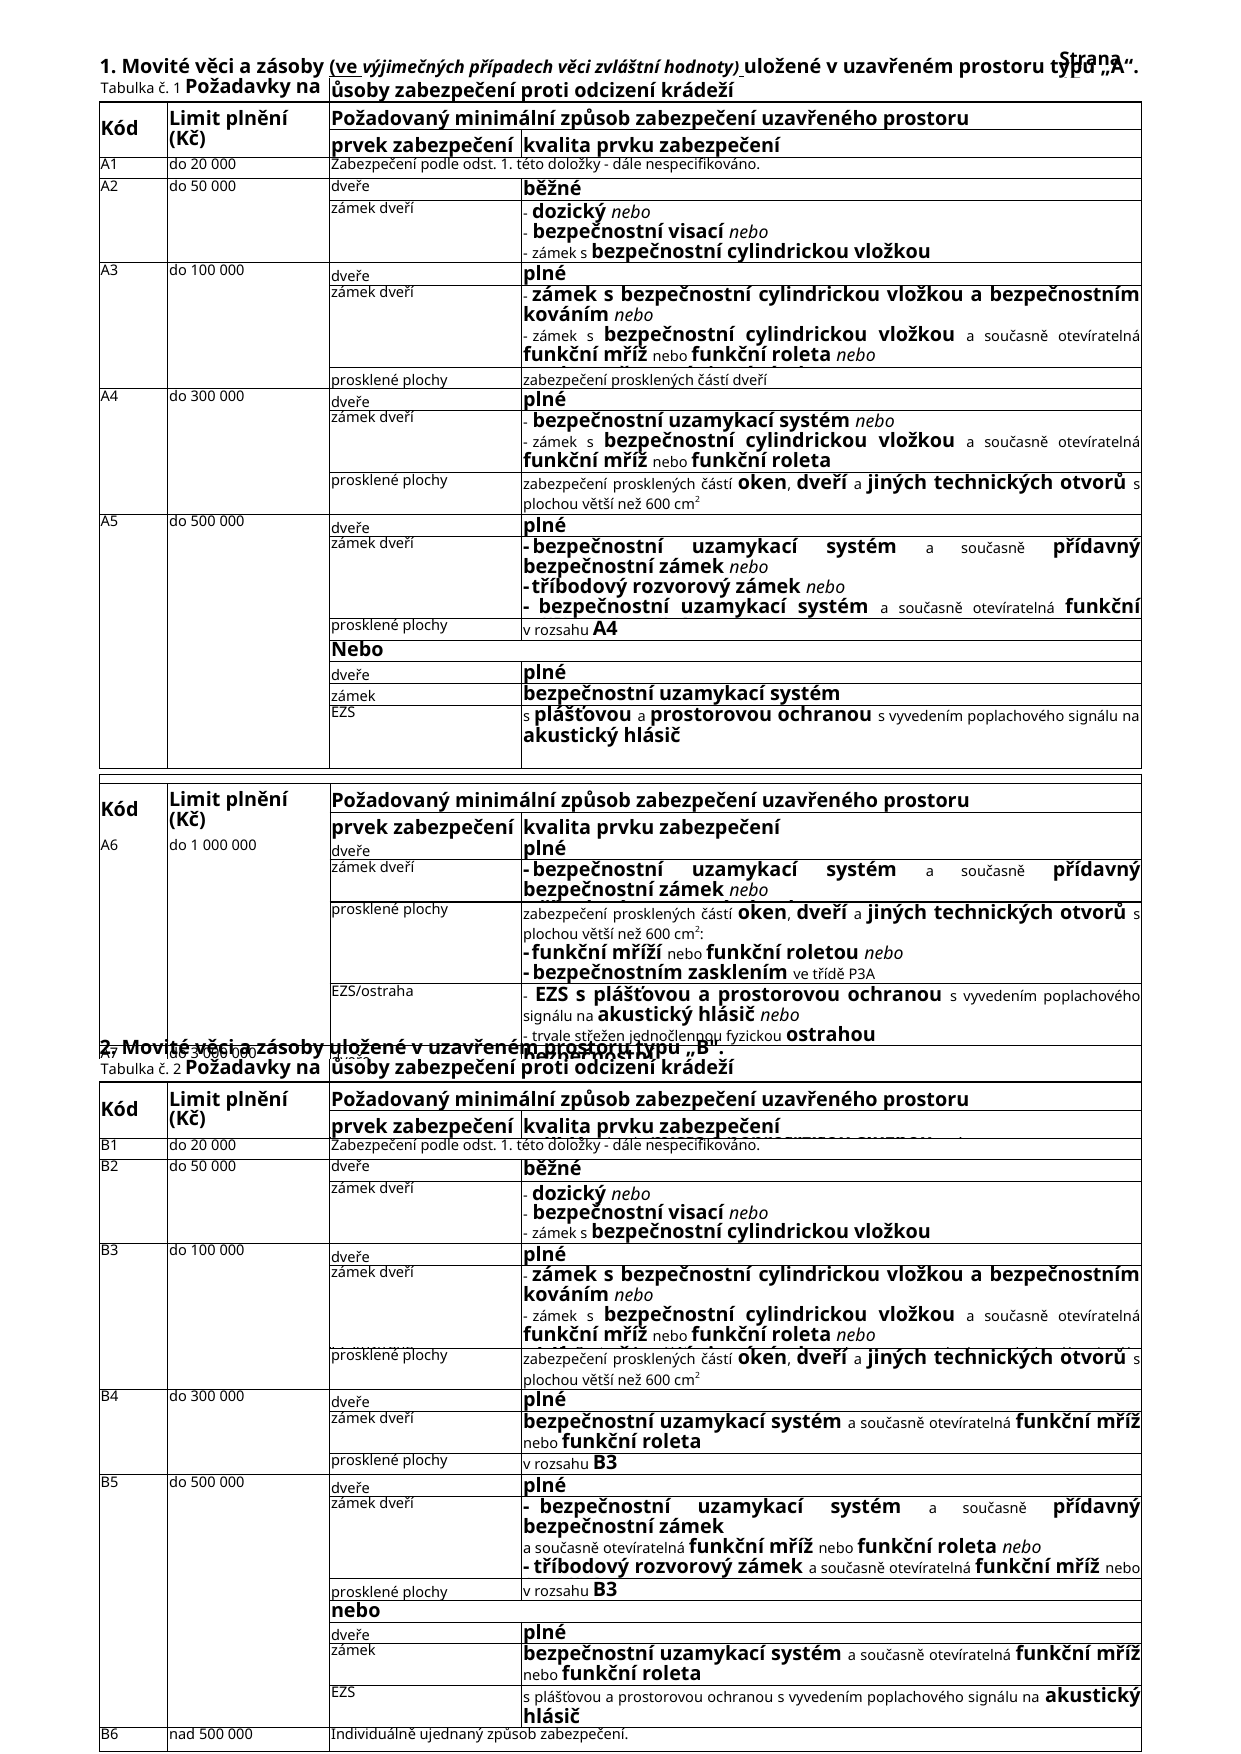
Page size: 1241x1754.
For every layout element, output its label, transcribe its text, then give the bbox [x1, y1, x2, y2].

table_cell Kód [100, 103, 167, 157]
table_cell EZS/ostraha [331, 984, 521, 1039]
table_cell B2 [100, 1160, 167, 1243]
table_cell zámek dveří [330, 1182, 521, 1243]
table_cell kvalita prvku zabezpečení [522, 813, 1141, 838]
table_cell Limit plnění (Kč) [168, 103, 329, 157]
table_cell zámek s bezpečnostní cylindrickou vložkou a bezpečnostním kováním nebo zámek s bezpečnostní cylindrickou vložkou a současně otevíratelná funkční mříž nebo funkční roleta nebo dva bezpečnostní visací zámky [522, 1266, 1141, 1347]
table_cell v rozsahu B3 [522, 1454, 1141, 1474]
table_header Tabulka č. 2 Požadavky na z [99, 1059, 329, 1081]
table_cell dveře [330, 1390, 521, 1411]
table_cell A6 [100, 838, 167, 1039]
table_cell Zabezpečení podle odst. 1. této doložky - dále nespecifikováno. [330, 158, 1141, 178]
table_cell kvalita prvku zabezpečení [522, 1111, 1141, 1137]
table_cell do 500 000 [168, 515, 329, 767]
table_cell do 300 000 [168, 389, 329, 514]
table_cell s plášťovou a prostorovou ochranou s vyvedením poplachového signálu na akustický hlásič [522, 706, 1141, 767]
table_cell A5 [100, 515, 167, 767]
table_cell Požadovaný minimální způsob zabezpečení uzavřeného prostoru [330, 103, 1141, 129]
table_cell Nebo [330, 641, 1141, 661]
table_cell bezpečnostní uzamykací systém [522, 684, 1141, 704]
table_cell zámek [330, 1644, 521, 1684]
table_cell prosklené plochy [330, 1579, 521, 1600]
table_cell v rozsahu A4 [522, 619, 1141, 639]
table_cell do 100 000 [168, 263, 329, 388]
table_cell do 1 000 000 [168, 838, 330, 1039]
table_cell plné [522, 838, 1141, 859]
table_cell do 20 000 [168, 1139, 329, 1159]
table_cell zabezpečení prosklených částí dveří [522, 368, 1141, 388]
table_cell zámek dveří [330, 537, 521, 618]
table_cell dveře [331, 838, 521, 859]
table_cell A1 [100, 158, 167, 178]
table_cell do 100 000 [168, 1244, 329, 1389]
table_header ůsoby zabezpečení proti odcizení krádeží [330, 78, 1141, 101]
table_cell kvalita prvku zabezpečení [522, 130, 1141, 157]
table_cell plné [522, 1390, 1141, 1411]
table_header ůsoby zabezpečení proti odcizení krádeží [330, 1059, 1141, 1081]
table_header Kód [100, 784, 167, 838]
table_cell zámek dveří [330, 1497, 521, 1578]
table_cell dveře [330, 263, 521, 285]
table_cell Limit plnění (Kč) [168, 1083, 329, 1137]
text 1. Movité věci a zásoby (ve výjimečných případech věci zvláštní hodnoty) uložené v uzavřeném prostoru typu „A“. [99, 58, 1141, 78]
table_header Limit plnění (Kč) [168, 784, 330, 838]
table_cell zámek dveří [330, 1412, 521, 1453]
table_cell zámek s bezpečnostní cylindrickou vložkou a bezpečnostním kováním nebo zámek s bezpečnostní cylindrickou vložkou a současně otevíratelná funkční mříž nebo funkční roleta nebo dva bezpečnostní visací zámky [522, 286, 1141, 367]
table_cell bezpečnostní uzamykací systém a současně přídavný bezpečnostní zámek nebo tříbodový rozvorový zámek nebo bezpečnostní uzamykací systém a současně otevíratelná funkční mříž nebo funkční roleta [522, 537, 1141, 618]
table_cell zabezpečení prosklených částí oken, dveří a jiných technických otvorů s plochou větší než 600 cm2 [522, 473, 1141, 514]
table_cell bezpečnostní uzamykací systém a současně otevíratelná funkční mříž nebo funkční roleta [522, 1644, 1141, 1684]
table_cell plné [522, 389, 1141, 410]
table_cell Zabezpečení podle odst. 1. této doložky - dále nespecifikováno. [330, 1139, 1141, 1159]
table_cell plné [522, 1475, 1141, 1496]
text 2. Movité věci a zásoby uložené v uzavřeném prostoru typu „B". [99, 1039, 1141, 1058]
table_cell bezpečnostní uzamykací systém a současně přídavný bezpečnostní zámek nebo tříbodový rozvorový zámek [522, 860, 1141, 901]
table_cell Požadovaný minimální způsob zabezpečení uzavřeného prostoru [330, 1083, 1141, 1110]
table_cell bezpečnostní uzamykací systém a současně přídavný bezpečnostní zámek a současně otevíratelná funkční mříž nebo funkční roleta nebo tříbodový rozvorový zámek a současně otevíratelná funkční mříž nebo funkční roleta [522, 1497, 1141, 1578]
table_cell prvek zabezpečení [331, 813, 521, 838]
table_cell zámek dveří [331, 860, 521, 901]
table_cell dveře [330, 1160, 521, 1181]
table_cell prosklené plochy [330, 473, 521, 514]
table_cell do 50 000 [168, 1160, 329, 1243]
table_cell bezpečnostní uzamykací systém nebo zámek s bezpečnostní cylindrickou vložkou a současně otevíratelná funkční mříž nebo funkční roleta [522, 411, 1141, 472]
table_cell prosklené plochy [331, 903, 521, 983]
table_cell nad 500 000 [168, 1728, 329, 1751]
table_cell A2 [100, 179, 167, 262]
table_cell s plášťovou a prostorovou ochranou s vyvedením poplachového signálu na akustický hlásič [522, 1686, 1141, 1727]
table_cell nebo [330, 1601, 1141, 1622]
table_cell dveře [330, 1244, 521, 1265]
table_cell B1 [100, 1139, 167, 1159]
table_cell do 300 000 [168, 1390, 329, 1474]
table_cell dveře [330, 179, 521, 200]
table_cell prosklené plochy [330, 368, 521, 388]
table_cell A4 [100, 389, 167, 514]
table_cell zámek dveří [330, 1266, 521, 1347]
table_cell prosklené plochy [330, 619, 521, 639]
table_cell bezpečnostní uzamykací systém a současně otevíratelná funkční mříž nebo funkční roleta [522, 1412, 1141, 1453]
table_cell dveře [330, 662, 521, 683]
table_cell plné [522, 263, 1141, 285]
table_cell EZS [330, 1686, 521, 1727]
table_cell do 500 000 [168, 1475, 329, 1727]
table_cell běžné [522, 1160, 1141, 1181]
table_cell B3 [100, 1244, 167, 1389]
table_cell dozický nebo bezpečnostní visací nebo zámek s bezpečnostní cylindrickou vložkou [522, 1182, 1141, 1243]
table_header Tabulka č. 1 Požadavky na z [99, 78, 329, 101]
table_cell do 20 000 [168, 158, 329, 178]
table_cell do 50 000 [168, 179, 329, 262]
table_cell zabezpečení prosklených částí oken, dveří a jiných technických otvorů s plochou větší než 600 cm2: funkční mříží nebo funkční roletou nebo bezpečnostním zasklením ve třídě P3A [522, 903, 1141, 983]
table_cell EZS s plášťovou a prostorovou ochranou s vyvedením poplachového signálu na akustický hlásič nebo trvale střežen jednočlennou fyzickou ostrahou [522, 984, 1141, 1039]
table_cell dveře [330, 389, 521, 410]
table_cell zámek dveří [330, 286, 521, 367]
table_cell prvek zabezpečení [330, 130, 521, 157]
table_cell Kód [100, 1083, 167, 1137]
table_cell zabezpečení prosklených částí oken, dveří a jiných technických otvorů s plochou větší než 600 cm2 [522, 1349, 1141, 1389]
table_cell běžné [522, 179, 1141, 200]
table_cell zámek [330, 684, 521, 704]
table_cell v rozsahu B3 [522, 1579, 1141, 1600]
table_cell B6 [100, 1728, 167, 1751]
table_cell zámek dveří [330, 201, 521, 262]
table_cell plné [522, 662, 1141, 683]
table_cell dozický nebo bezpečnostní visací nebo zámek s bezpečnostní cylindrickou vložkou [522, 201, 1141, 262]
table_cell dveře [330, 1475, 521, 1496]
table_cell plné [522, 1623, 1141, 1643]
table_cell dveře [330, 1623, 521, 1643]
table_cell B4 [100, 1390, 167, 1474]
table_cell prosklené plochy [330, 1349, 521, 1389]
table_cell B5 [100, 1475, 167, 1727]
table_cell Individuálně ujednaný způsob zabezpečení. [330, 1728, 1141, 1751]
table_cell plné [522, 515, 1141, 536]
table_cell EZS [330, 706, 521, 767]
table_cell A3 [100, 263, 167, 388]
table_header Požadovaný minimální způsob zabezpečení uzavřeného prostoru [331, 784, 1141, 812]
table_cell prosklené plochy [330, 1454, 521, 1474]
table_cell zámek dveří [330, 411, 521, 472]
table_cell dveře [330, 515, 521, 536]
table_cell prvek zabezpečení [330, 1111, 521, 1137]
table_cell plné [522, 1244, 1141, 1265]
